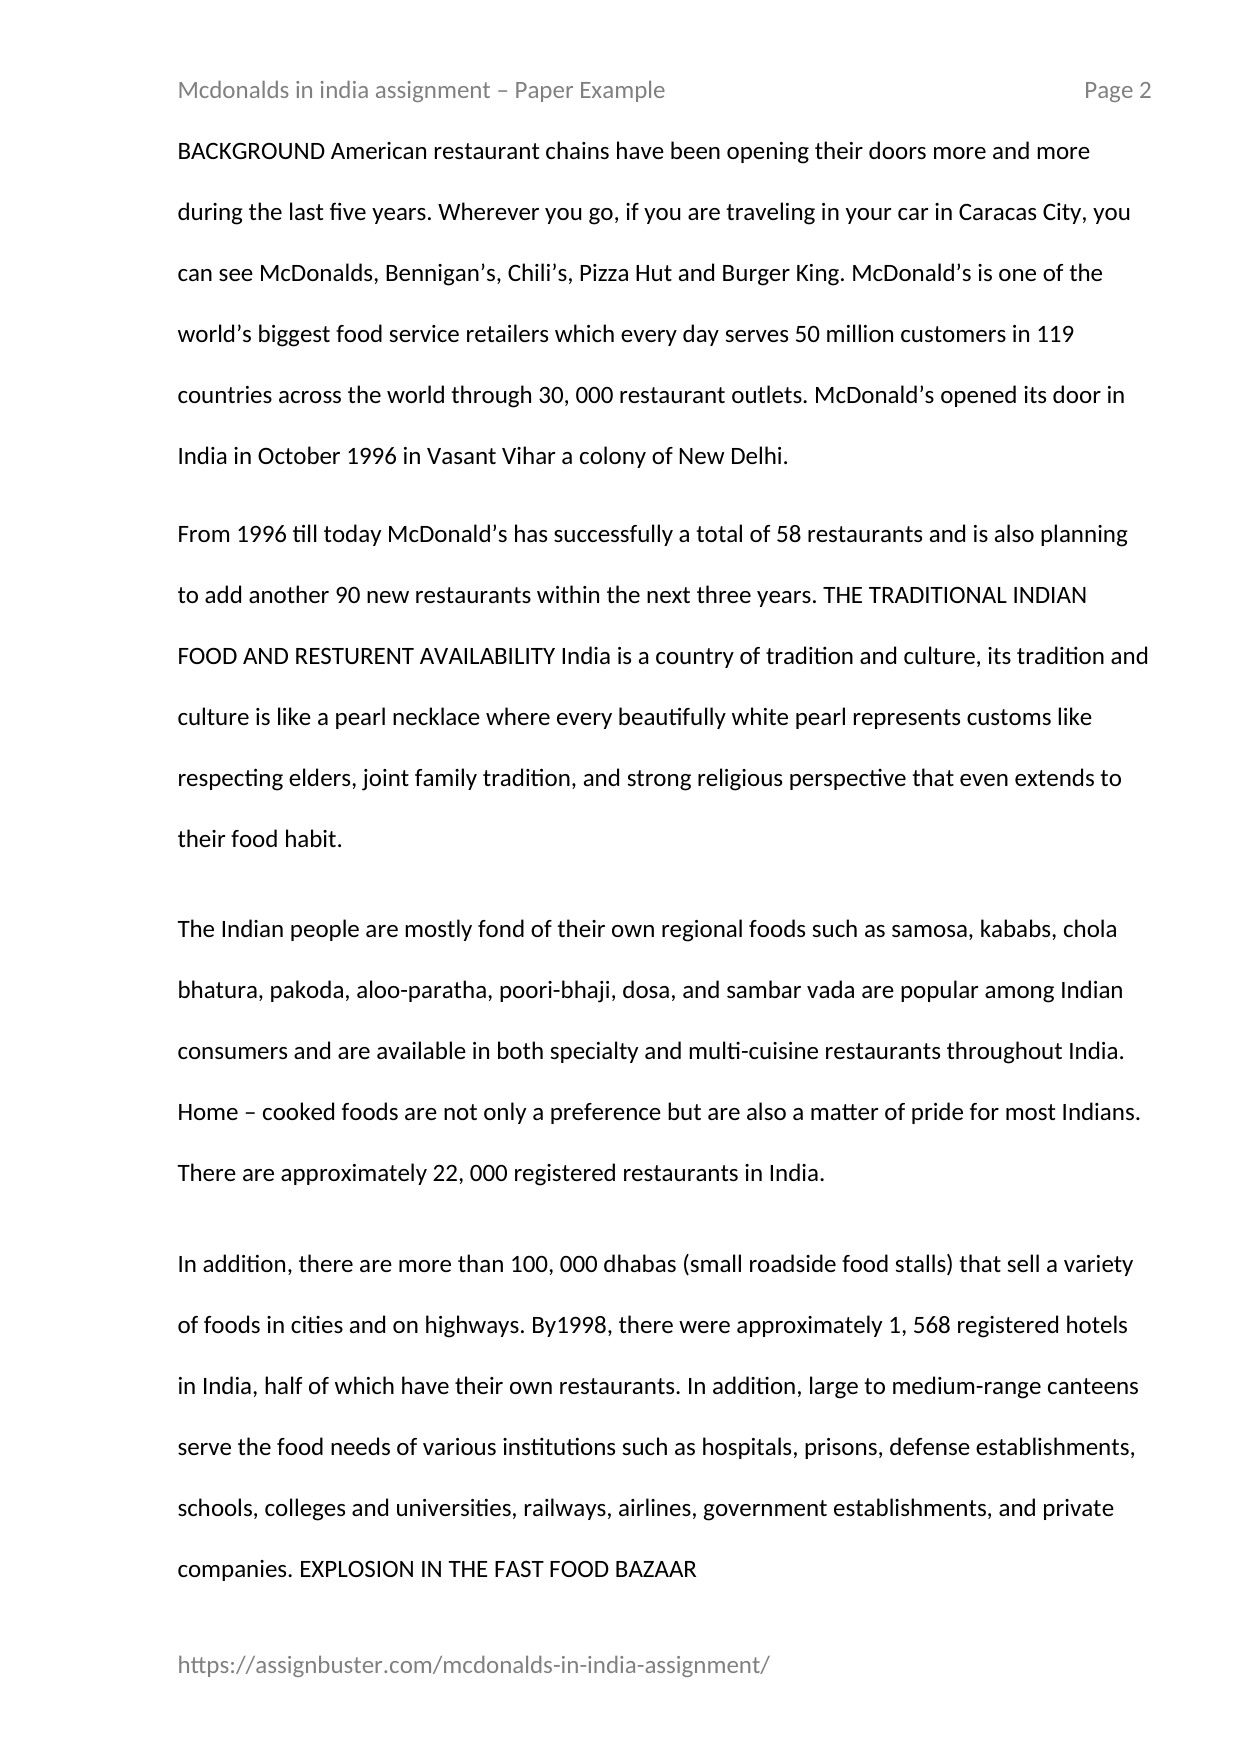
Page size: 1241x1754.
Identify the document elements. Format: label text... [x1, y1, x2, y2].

text From 1996 till today McDonald’s has successfully a total of 58 restaurants and is also planning to add another 90 new restaurants within the next three years. THE TRADITIONAL INDIAN FOOD AND RESTURENT AVAILABILITY India is a country of tradition and culture, its tradition and culture is like a pearl necklace where every beautifully white pearl represents customs like respecting elders, joint family tradition, and strong religious perspective that even extends to their food habit. [177, 518, 1152, 853]
text In addition, there are more than 100, 000 dhabas (small roadside food stalls) that sell a variety of foods in cities and on highways. By1998, there were approximately 1, 568 registered hotels in India, half of which have their own restaurants. In addition, large to medium-range canteens serve the food needs of various institutions such as hospitals, prisons, defense establishments, schools, colleges and universities, railways, airlines, government establishments, and private companies. EXPLOSION IN THE FAST FOOD BAZAAR [177, 1248, 1152, 1584]
text BACKGROUND American restaurant chains have been opening their doors more and more during the last five years. Wherever you go, if you are traveling in your car in Caracas City, you can see McDonalds, Bennigan’s, Chili’s, Pizza Hut and Burger King. McDonald’s is one of the world’s biggest food service retailers which every day serves 50 million customers in 119 countries across the world through 30, 000 restaurant outlets. McDonald’s opened its door in India in October 1996 in Vasant Vihar a colony of New Delhi. [177, 135, 1152, 471]
text The Indian people are mostly fond of their own regional foods such as samosa, kababs, chola bhatura, pakoda, aloo-paratha, poori-bhaji, dosa, and sambar vada are popular among Indian consumers and are available in both specialty and multi-cuisine restaurants throughout India. Home – cooked foods are not only a preference but are also a matter of pride for most Indians. There are approximately 22, 000 registered restaurants in India. [177, 913, 1152, 1188]
